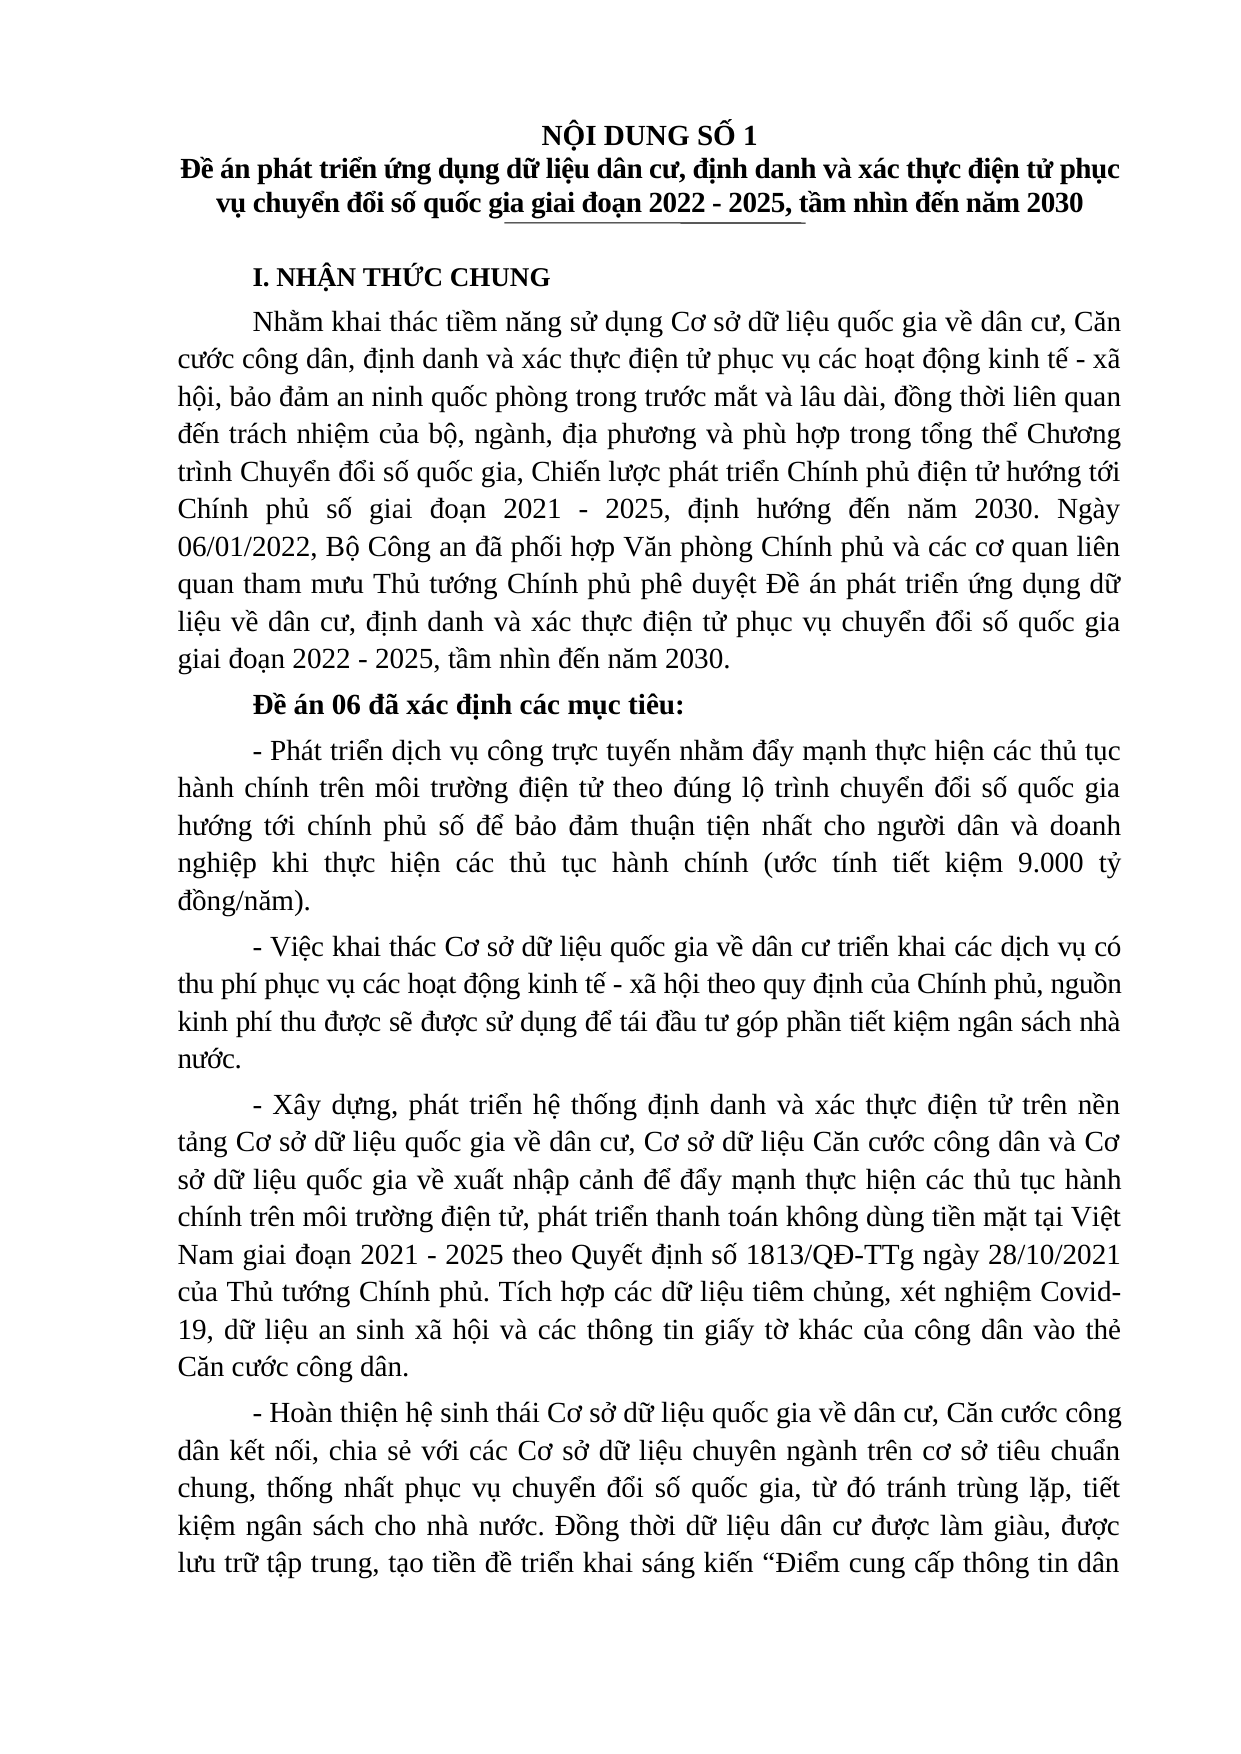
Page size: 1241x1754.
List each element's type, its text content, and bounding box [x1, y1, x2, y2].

text Đề án phát triển ứng dụng dữ liệu dân cư, định danh và xác thực điện tử phục vụ chuyển đổi số quốc gia giai đoạn 2022 - 2025, tầm nhìn đến năm 2030 [177, 152, 1122, 219]
text Đề án 06 đã xác định các mục tiêu: [177, 687, 1122, 721]
text I. NHẬN THỨC CHUNG [177, 261, 1122, 292]
text NỘI DUNG SỐ 1 [177, 118, 1122, 152]
text - Phát triển dịch vụ công trực tuyến nhằm đẩy mạnh thực hiện các thủ tục hành chính trên môi trường điện tử theo đúng lộ trình chuyển đổi số quốc gia hướng tới chính phủ số để bảo đảm thuận tiện nhất cho người dân và doanh nghiệp khi thực hiện các thủ tục hành chính (ước tính tiết kiệm 9.000 tỷ đồng/năm). [177, 733, 1122, 916]
text Nhằm khai thác tiềm năng sử dụng Cơ sở dữ liệu quốc gia về dân cư, Căn cước công dân, định danh và xác thực điện tử phục vụ các hoạt động kinh tế - xã hội, bảo đảm an ninh quốc phòng trong trước mắt và lâu dài, đồng thời liên quan đến trách nhiệm của bộ, ngành, địa phương và phù hợp trong tổng thể Chương trình Chuyển đổi số quốc gia, Chiến lược phát triển Chính phủ điện tử hướng tới Chính phủ số giai đoạn 2021 - 2025, định hướng đến năm 2030. Ngày 06/01/2022, Bộ Công an đã phối hợp Văn phòng Chính phủ và các cơ quan liên quan tham mưu Thủ tướng Chính phủ phê duyệt Đề án phát triển ứng dụng dữ liệu về dân cư, định danh và xác thực điện tử phục vụ chuyển đổi số quốc gia giai đoạn 2022 - 2025, tầm nhìn đến năm 2030. [177, 304, 1122, 675]
text - Xây dựng, phát triển hệ thống định danh và xác thực điện tử trên nền tảng Cơ sở dữ liệu quốc gia về dân cư, Cơ sở dữ liệu Căn cước công dân và Cơ sở dữ liệu quốc gia về xuất nhập cảnh để đẩy mạnh thực hiện các thủ tục hành chính trên môi trường điện tử, phát triển thanh toán không dùng tiền mặt tại Việt Nam giai đoạn 2021 - 2025 theo Quyết định số 1813/QĐ-TTg ngày 28/10/2021 của Thủ tướng Chính phủ. Tích hợp các dữ liệu tiêm chủng, xét nghiệm Covid-19, dữ liệu an sinh xã hội và các thông tin giấy tờ khác của công dân vào thẻ Căn cước công dân. [177, 1087, 1122, 1383]
text - Việc khai thác Cơ sở dữ liệu quốc gia về dân cư triển khai các dịch vụ có thu phí phục vụ các hoạt động kinh tế - xã hội theo quy định của Chính phủ, nguồn kinh phí thu được sẽ được sử dụng để tái đầu tư góp phần tiết kiệm ngân sách nhà nước. [177, 929, 1122, 1075]
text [177, 1395, 1122, 1579]
